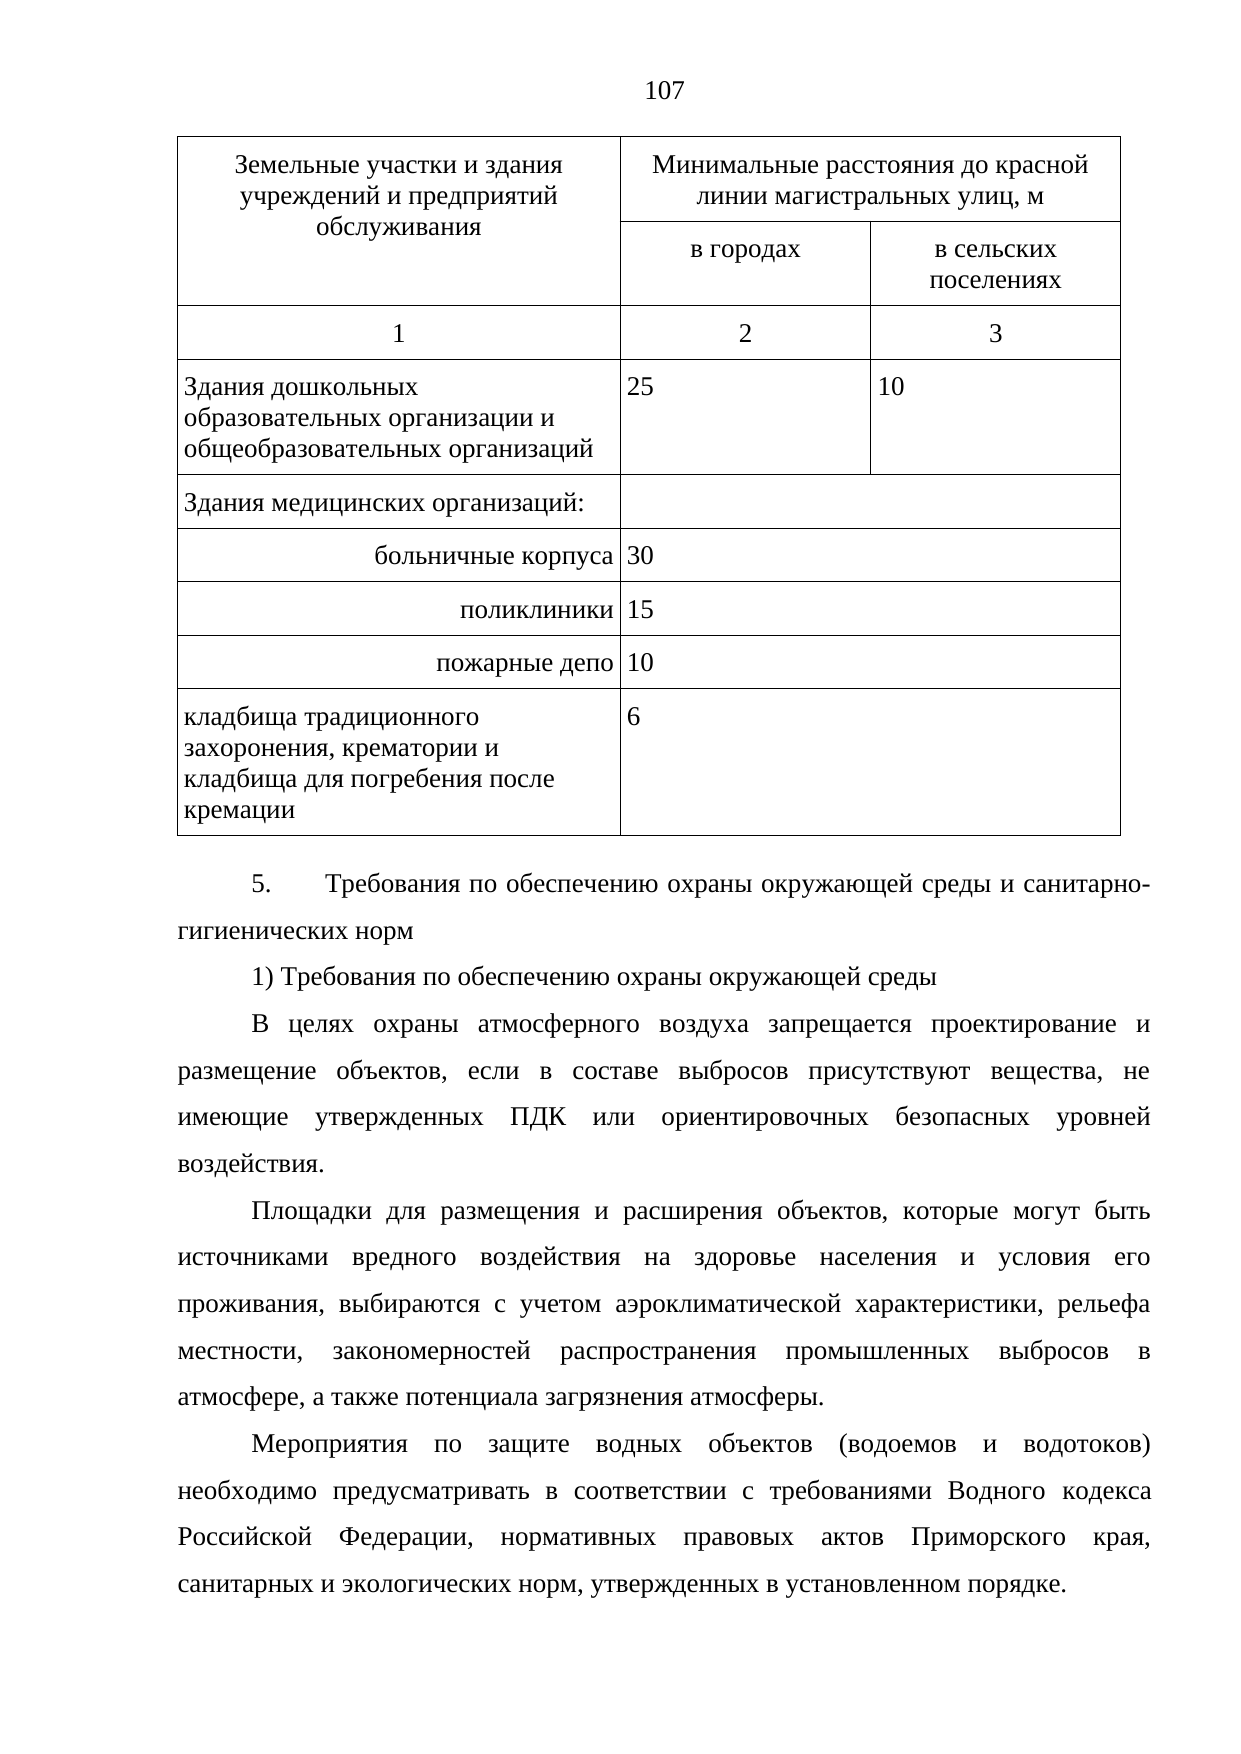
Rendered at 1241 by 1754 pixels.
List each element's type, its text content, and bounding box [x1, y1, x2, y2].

text В целях охраны атмосферного воздуха запрещается проектирование и размещение объектов, если в составе выбросов присутствуют вещества, не имеющие утвержденных ПДК или ориентировочных безопасных уровней воздействия. [177, 1007, 1152, 1178]
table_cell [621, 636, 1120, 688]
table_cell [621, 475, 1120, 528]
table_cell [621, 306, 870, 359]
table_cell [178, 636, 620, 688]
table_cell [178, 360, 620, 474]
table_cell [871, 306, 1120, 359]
list Требования по обеспечению охраны окружающей среды и санитарно-гигиенических норм [177, 867, 1152, 945]
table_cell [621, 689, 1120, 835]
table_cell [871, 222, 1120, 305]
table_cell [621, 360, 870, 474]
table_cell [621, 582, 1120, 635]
text 1) Требования по обеспечению охраны окружающей среды [177, 961, 1152, 992]
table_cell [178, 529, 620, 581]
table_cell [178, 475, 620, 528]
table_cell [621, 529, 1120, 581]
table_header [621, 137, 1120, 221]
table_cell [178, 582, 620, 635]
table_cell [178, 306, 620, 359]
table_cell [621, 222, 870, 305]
text Площадки для размещения и расширения объектов, которые могут быть источниками вредного воздействия на здоровье населения и условия его проживания, выбираются с учетом аэроклиматической характеристики, рельефа местности, закономерностей распространения промышленных выбросов в атмосфере, а также потенциала загрязнения атмосферы. [177, 1194, 1152, 1412]
text Мероприятия по защите водных объектов (водоемов и водотоков) необходимо предусматривать в соответствии с требованиями Водного кодекса Российской Федерации, нормативных правовых актов Приморского края, санитарных и экологических норм, утвержденных в установленном порядке. [177, 1427, 1152, 1598]
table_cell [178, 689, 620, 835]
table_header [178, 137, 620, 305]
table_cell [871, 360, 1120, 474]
